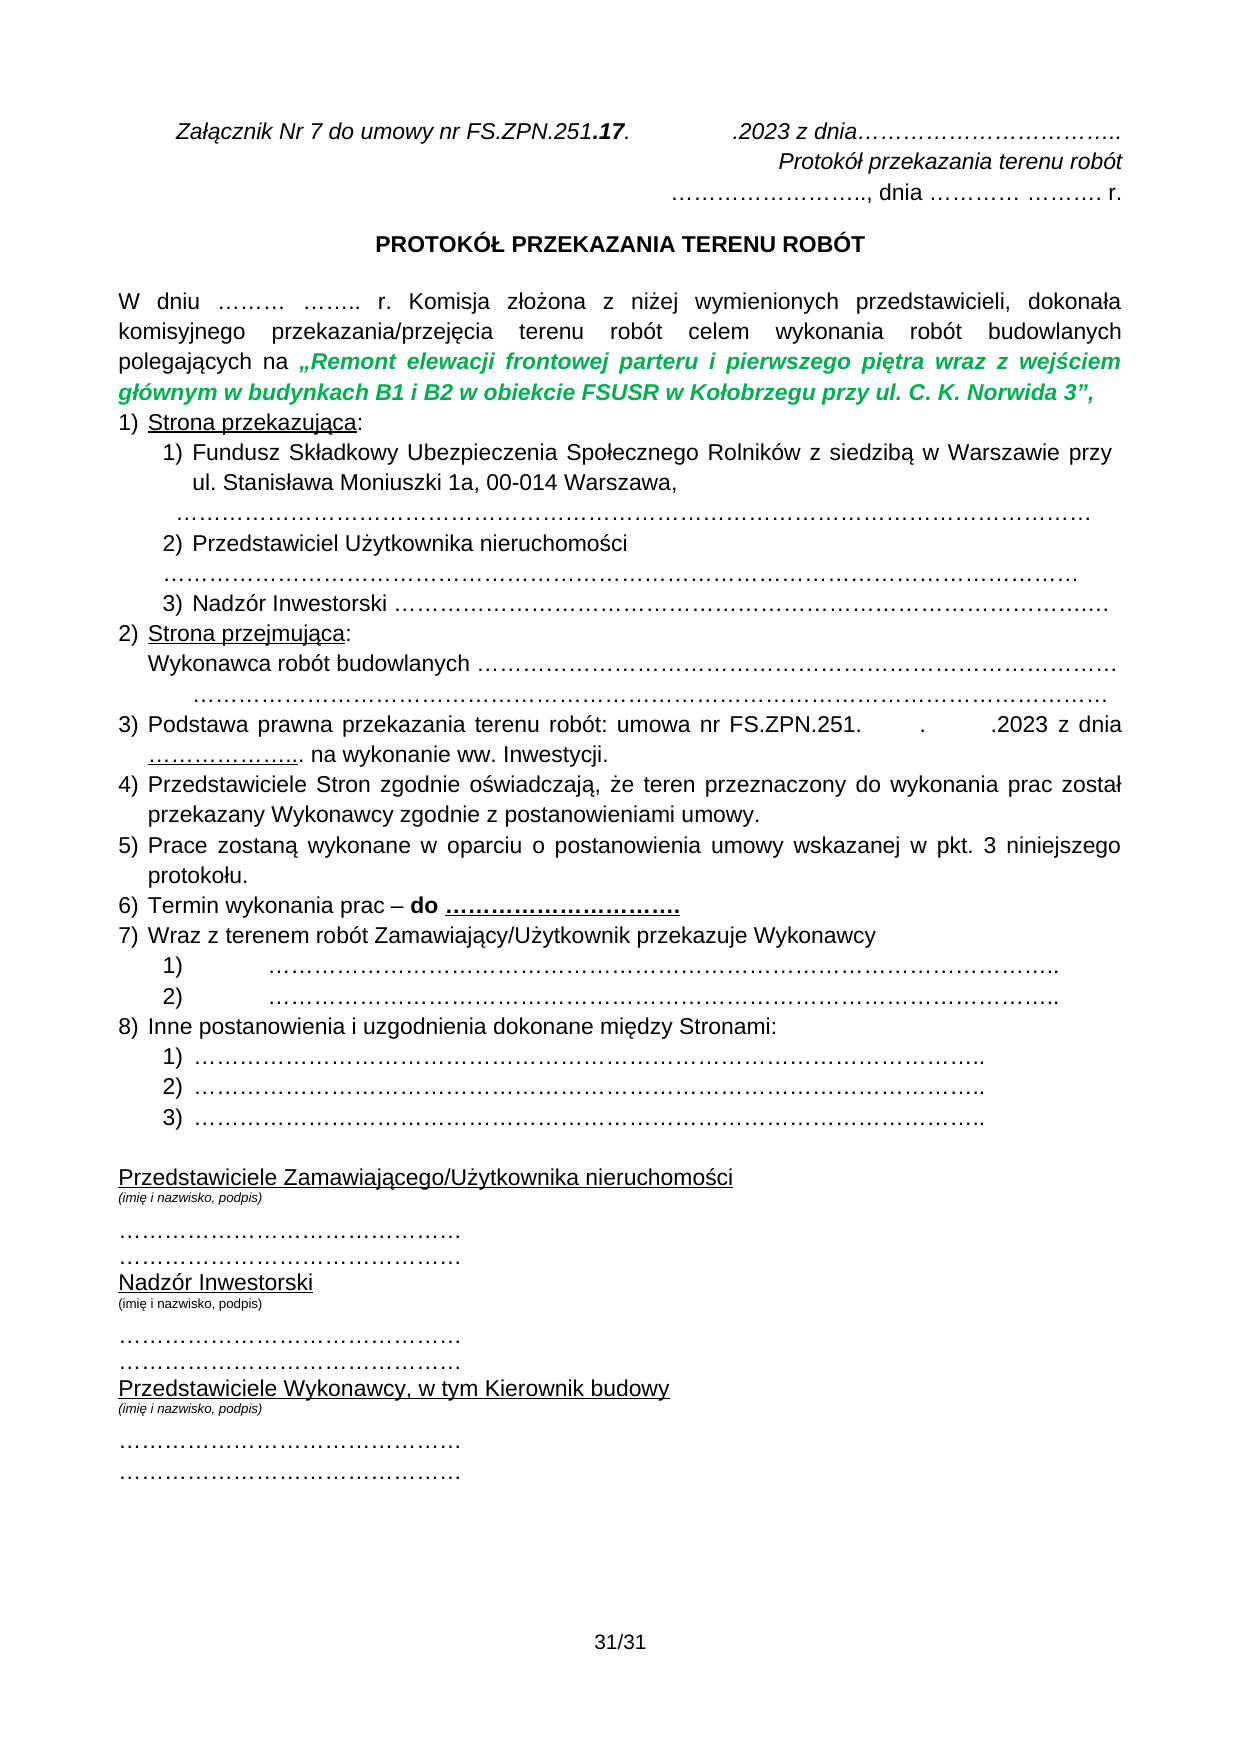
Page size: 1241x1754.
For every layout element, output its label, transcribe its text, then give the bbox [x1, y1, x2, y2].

text ……………………………………… [118, 1217, 1122, 1243]
list ………………………………………………………………………………………….. [162, 1103, 1122, 1130]
list ………………………………………………………………………………………….. [162, 1043, 1122, 1069]
text Przedstawiciele Zamawiającego/Użytkownika nieruchomości [118, 1164, 1122, 1190]
text ………………………………………………………………………………………………………… [192, 681, 1122, 707]
text ………………………………………………………………………………………………………… [162, 499, 1122, 526]
text Protokół przekazania terenu robót [118, 148, 1122, 175]
subtitle Załącznik Nr 7 do umowy nr FS.ZPN.251.17. .2023 z dnia…………………………….. [118, 118, 1122, 144]
list Strona przejmująca: [118, 620, 1122, 646]
list Przedstawiciele Stron zgodnie oświadczają, że teren przeznaczony do wykonania prac został przekazany Wykonawcy zgodnie z postanowieniami umowy. [118, 771, 1122, 828]
list Prace zostaną wykonane w oparciu o postanowienia umowy wskazanej w pkt. 3 niniejszego protokołu. [118, 832, 1122, 888]
text PROTOKÓŁ PRZEKAZANIA TERENU ROBÓT [118, 231, 1122, 258]
list ………………………………………………………………………………………….. [162, 952, 1122, 979]
text W dniu ……… …….. r. Komisja złożona z niżej wymienionych przedstawicieli, dokonała komisyjnego przekazania/przejęcia terenu robót celem wykonania robót budowlanych polegających na „Remont elewacji frontowej parteru i pierwszego piętra wraz z wejściem głównym w budynkach B1 i B2 w obiekcie FSUSR w Kołobrzegu przy ul. C. K. Norwida 3”, [118, 288, 1122, 405]
list Podstawa prawna przekazania terenu robót: umowa nr FS.ZPN.251. . .2023 z dnia ………………... na wykonanie ww. Inwestycji. [118, 711, 1122, 767]
list Termin wykonania prac – do …………………………. [118, 892, 1122, 918]
text (imię i nazwisko, podpis) [118, 1401, 1122, 1427]
list Fundusz Składkowy Ubezpieczenia Społecznego Rolników z siedzibą w Warszawie przy ul. Stanisława Moniuszki 1a, 00-014 Warszawa, [162, 439, 1122, 495]
text Przedstawiciele Wykonawcy, w tym Kierownik budowy [118, 1375, 1122, 1401]
text ……………………………………… [118, 1458, 1122, 1484]
text …………………….., dnia ………… ………. r. [118, 178, 1122, 205]
list Nadzór Inwestorski ……………………………………………………………………………….… [162, 590, 1122, 616]
text ……………………………………… [118, 1322, 1122, 1348]
text ……………………………………… [118, 1427, 1122, 1454]
list ………………………………………………………………………………………….. [162, 983, 1122, 1009]
list Wraz z terenem robót Zamawiający/Użytkownik przekazuje Wykonawcy [118, 922, 1122, 948]
text (imię i nazwisko, podpis) [118, 1296, 1122, 1322]
text Nadzór Inwestorski [118, 1269, 1122, 1296]
list ………………………………………………………………………………………….. [162, 1073, 1122, 1099]
text (imię i nazwisko, podpis) [118, 1190, 1122, 1217]
text Wykonawca robót budowlanych ………………………………………………………………………… [148, 650, 1122, 677]
text ……………………………………… [118, 1243, 1122, 1269]
text ……………………………………… [118, 1348, 1122, 1375]
list Inne postanowienia i uzgodnienia dokonane między Stronami: [118, 1013, 1122, 1039]
list Przedstawiciel Użytkownika nieruchomości [162, 529, 1122, 556]
list Strona przekazująca: [118, 409, 1122, 435]
text ………………………………………………………………………………………………………… [162, 560, 1122, 586]
